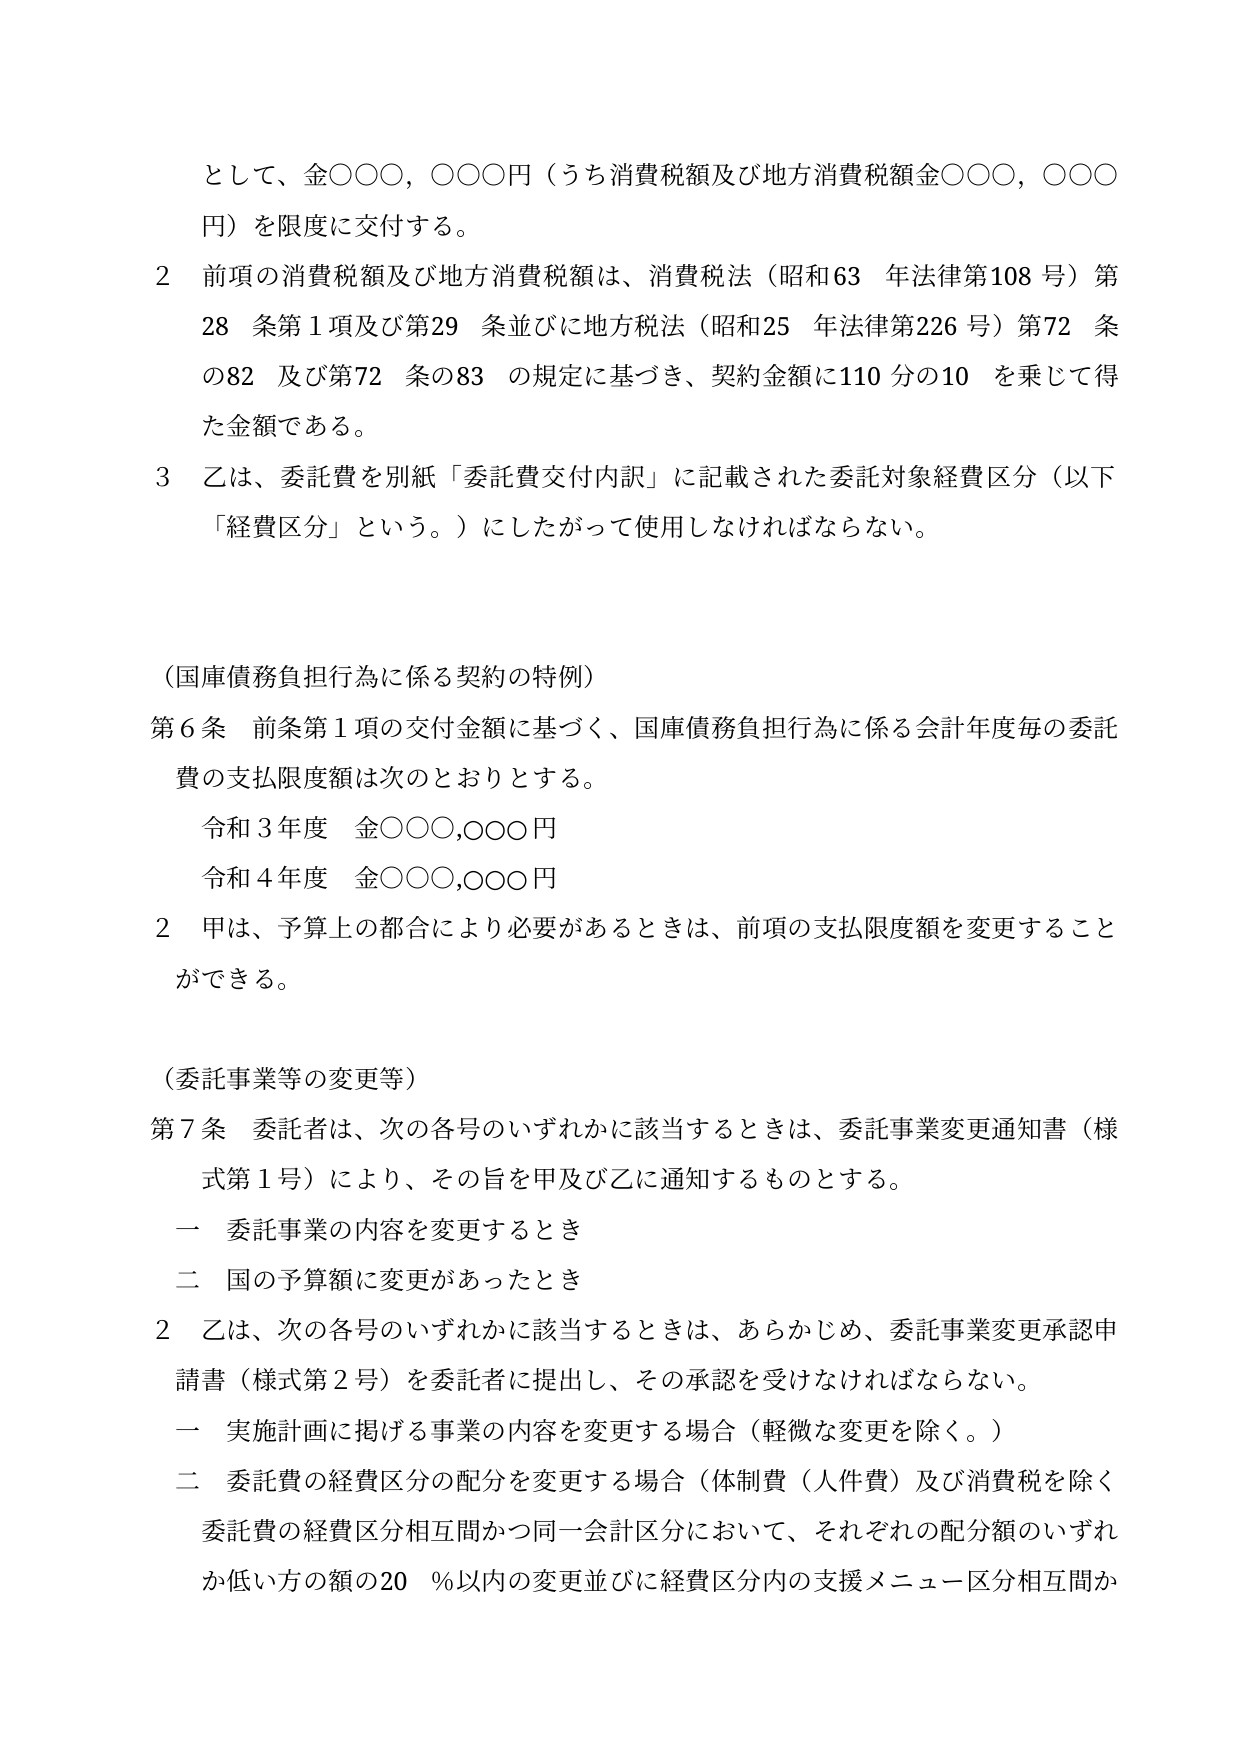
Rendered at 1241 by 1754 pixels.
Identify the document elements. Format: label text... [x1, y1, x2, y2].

text 第７条 委託者は、次の各号のいずれかに該当するときは、委託事業変更通知書（様式第１号）により、その旨を甲及び乙に通知するものとする。 [150, 1103, 1120, 1203]
text ２ 乙は、次の各号のいずれかに該当するときは、あらかじめ、委託事業変更承認申請書（様式第２号）を委託者に提出し、その承認を受けなければならない。 [150, 1304, 1120, 1404]
text （委託事業等の変更等） [150, 1053, 1120, 1103]
text 令和４年度 金○○○,○○○円 [150, 852, 1120, 902]
text ２ 甲は、予算上の都合により必要があるときは、前項の支払限度額を変更することができる。 [150, 902, 1120, 1002]
text ３ 乙は、委託費を別紙「委託費交付内訳」に記載された委託対象経費区分（以下「経費区分」という。）にしたがって使用しなければならない。 [150, 450, 1120, 551]
text 二 国の予算額に変更があったとき [175, 1253, 1120, 1304]
text 一 委託事業の内容を変更するとき [175, 1203, 1120, 1253]
text 第６条 前条第１項の交付金額に基づく、国庫債務負担行為に係る会計年度毎の委託費の支払限度額は次のとおりとする。 [150, 701, 1120, 802]
text 一 実施計画に掲げる事業の内容を変更する場合（軽微な変更を除く。） [175, 1404, 1120, 1454]
text ２ 前項の消費税額及び地方消費税額は、消費税法（昭和63年法律第108号）第28条第１項及び第29条並びに地方税法（昭和25年法律第226号）第72条の82及び第72条の83の規定に基づき、契約金額に110分の10を乗じて得た金額である。 [150, 249, 1120, 450]
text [150, 149, 1120, 249]
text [175, 1454, 1120, 1605]
text 令和３年度 金○○○,○○○円 [150, 802, 1120, 852]
text （国庫債務負担行為に係る契約の特例） [150, 651, 1120, 701]
